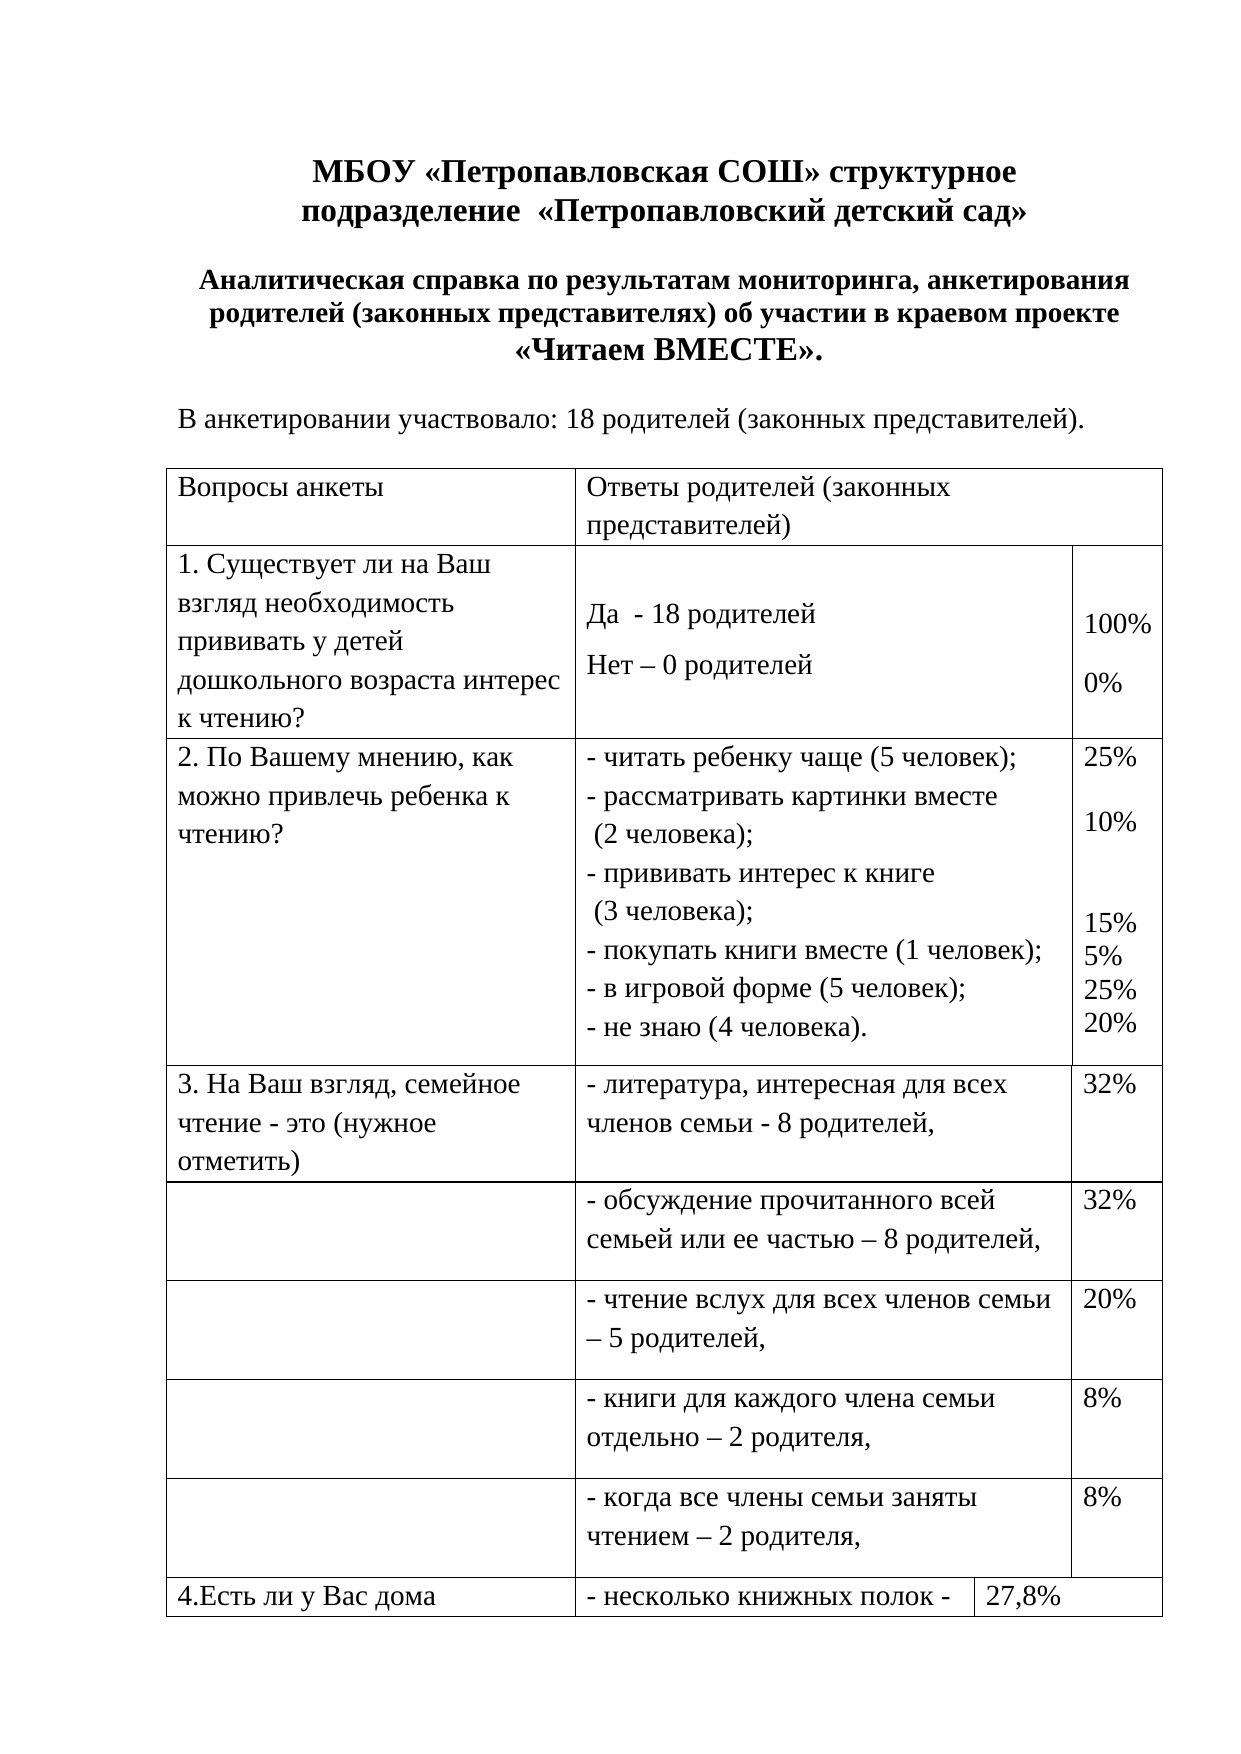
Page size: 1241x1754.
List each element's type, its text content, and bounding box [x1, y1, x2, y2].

text МБОУ «Петропавловская СОШ» структурное подразделение «Петропавловский детский сад» [177, 152, 1152, 228]
table_cell - литература, интересная для всех членов семьи - 8 родителей, [576, 1066, 1071, 1181]
table_header Ответы родителей (законных представителей) [576, 469, 1162, 545]
text «Читаем ВМЕСТЕ». [177, 329, 1152, 367]
table_cell [167, 1479, 575, 1577]
table_cell [167, 1183, 575, 1280]
table_cell 1. Существует ли на Ваш взгляд необходимость прививать у детей дошкольного возраста интерес к чтению? [167, 546, 575, 738]
table_cell 32% [1072, 1066, 1162, 1181]
table_cell - когда все члены семьи заняты чтением – 2 родителя, [576, 1479, 1071, 1577]
table_cell 25% 10% 15% 5% 25% 20% [1073, 739, 1162, 1065]
table_cell Да - 18 родителей Нет – 0 родителей [576, 546, 1072, 738]
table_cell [167, 1578, 575, 1616]
table_cell - чтение вслух для всех членов семьи – 5 родителей, [576, 1281, 1071, 1379]
text В анкетировании участвовало: 18 родителей (законных представителей). [177, 401, 1152, 434]
table_cell 100% 0% [1073, 546, 1162, 738]
table_cell 2. По Вашему мнению, как можно привлечь ребенка к чтению? [167, 739, 575, 1065]
table_cell 32% [1072, 1183, 1162, 1280]
table_cell 8% [1072, 1380, 1162, 1478]
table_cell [576, 1578, 974, 1616]
table_cell 20% [1072, 1281, 1162, 1379]
table_cell [167, 1281, 575, 1379]
table_cell 8% [1072, 1479, 1162, 1577]
table_cell 3. На Ваш взгляд, семейное чтение - это (нужное отметить) [167, 1066, 575, 1181]
text Аналитическая справка по результатам мониторинга, анкетирования родителей (законных представителях) об участии в краевом проекте [177, 262, 1152, 329]
table_cell [167, 1380, 575, 1478]
table_cell - обсуждение прочитанного всей семьей или ее частью – 8 родителей, [576, 1183, 1071, 1280]
table_cell - книги для каждого члена семьи отдельно – 2 родителя, [576, 1380, 1071, 1478]
table_cell 27,8% [975, 1578, 1162, 1616]
table_cell - читать ребенку чаще (5 человек); - рассматривать картинки вместе (2 человека); - прививать интерес к книге (3 человека); - покупать книги вместе (1 человек); - в игровой форме (5 человек); - не знаю (4 человека). [576, 739, 1072, 1065]
table_header Вопросы анкеты [167, 469, 575, 545]
